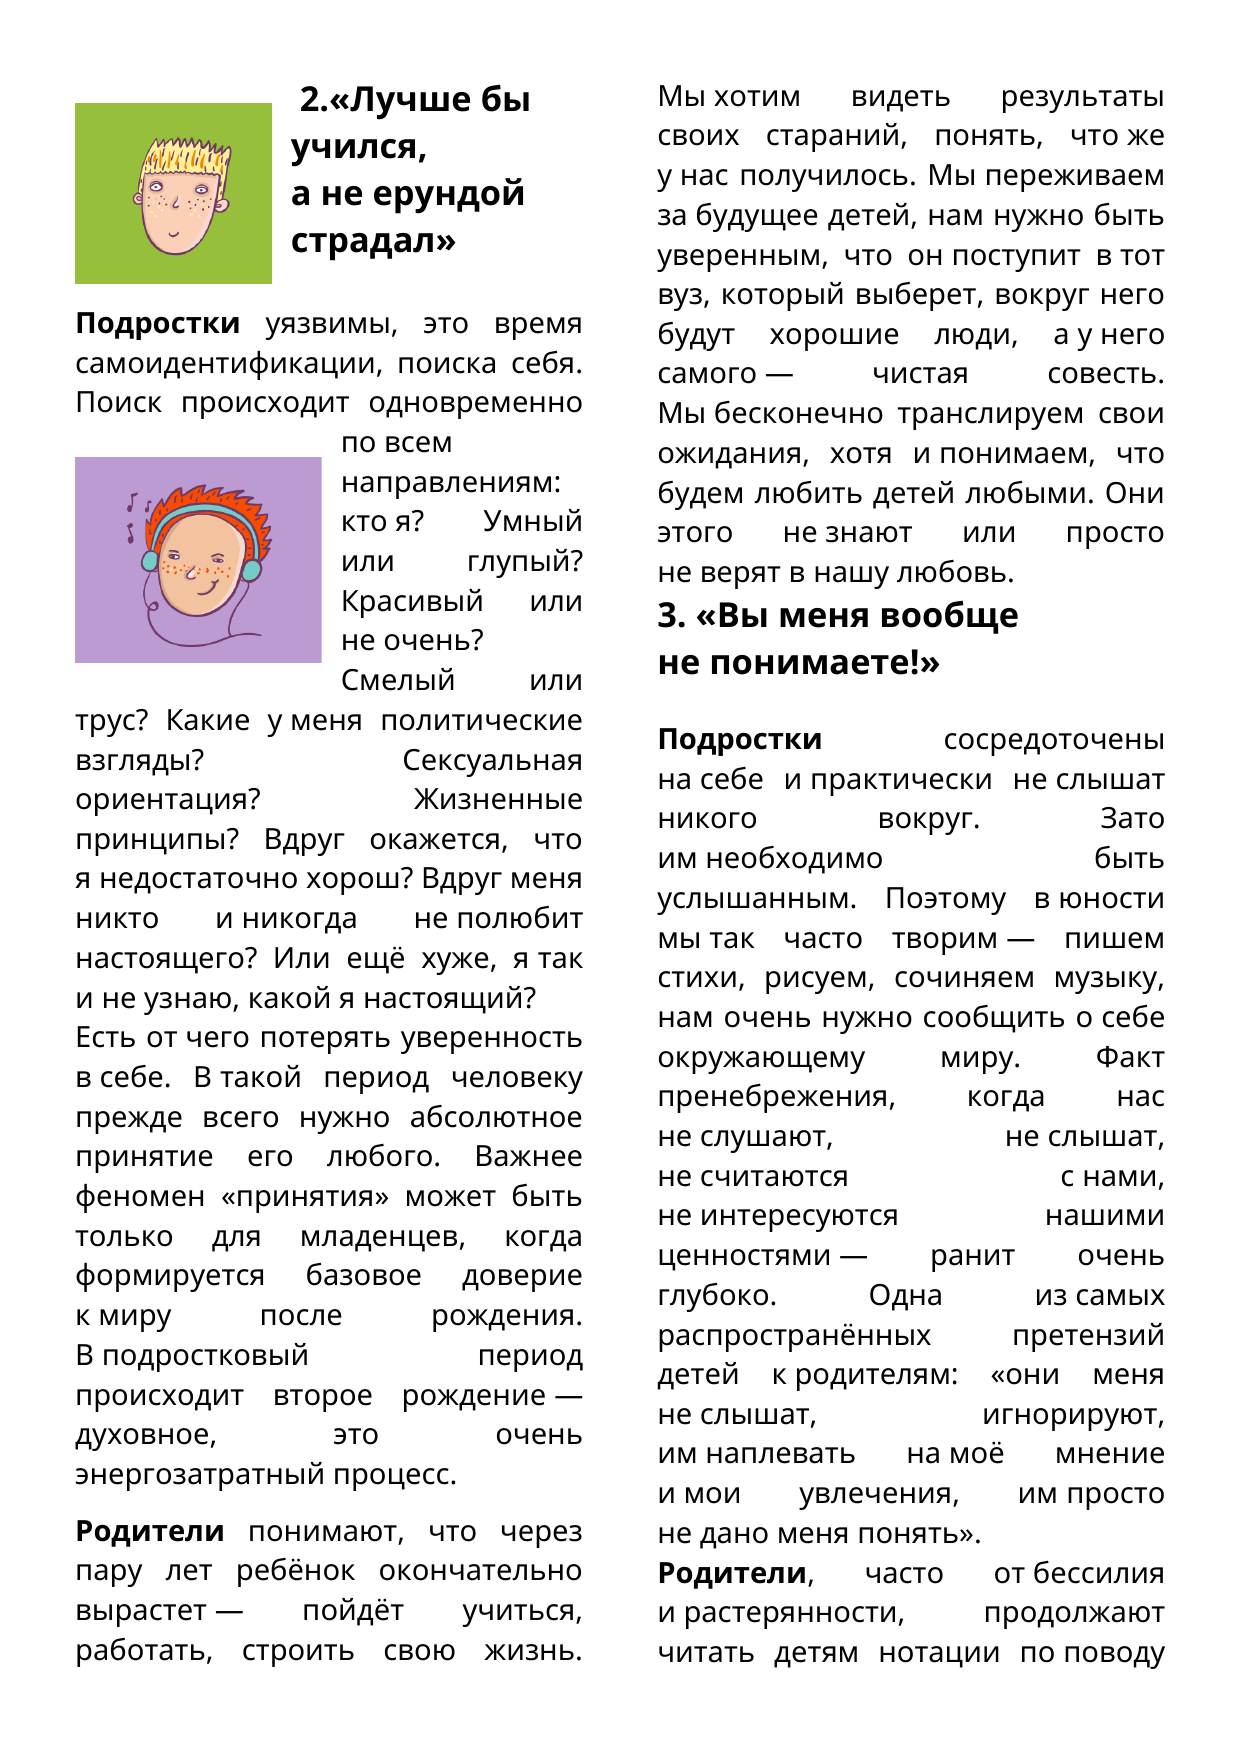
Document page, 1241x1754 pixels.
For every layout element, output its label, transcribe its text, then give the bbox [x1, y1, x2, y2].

text Родители понимают, что через пару лет ребёнок окончательно вырастет — пойдёт учиться, работать, строить свою жизнь. Мы хотим видеть результаты своих стараний, понять, что же у нас получилось. Мы переживаем за будущее детей, нам нужно быть уверенным, что он поступит в тот вуз, который выберет, вокруг него будут хорошие люди, а у него самого — чистая совесть. Мы бесконечно транслируем свои ожидания, хотя и понимаем, что будем любить детей любыми. Они этого не знают или просто не верят в нашу любовь. [75, 1510, 583, 1669]
text Родители понимают, что через пару лет ребёнок окончательно вырастет — пойдёт учиться, работать, строить свою жизнь. Мы хотим видеть результаты своих стараний, понять, что же у нас получилось. Мы переживаем за будущее детей, нам нужно быть уверенным, что он поступит в тот вуз, который выберет, вокруг него будут хорошие люди, а у него самого — чистая совесть. Мы бесконечно транслируем свои ожидания, хотя и понимаем, что будем любить детей любыми. Они этого не знают или просто не верят в нашу любовь. [657, 75, 1165, 591]
text 3. «Вы меня вообще не понимаете!» [657, 591, 1165, 685]
picture [75, 457, 322, 663]
text Подростки уязвимы, это время самоидентификации, поиска себя. Поиск происходит одновременно по всем направлениям: кто я? Умный или глупый? Красивый или не очень? Смелый или трус? Какие у меня политические взгляды? Сексуальная ориентация? Жизненные принципы? Вдруг окажется, что я недостаточно хорош? Вдруг меня никто и никогда не полюбит настоящего? Или ещё хуже, я так и не узнаю, какой я настоящий? [75, 302, 583, 1017]
picture [75, 103, 272, 284]
text Есть от чего потерять уверенность в себе. В такой период человеку прежде всего нужно абсолютное принятие его любого. Важнее феномен «принятия» может быть только для младенцев, когда формируется базовое доверие к миру после рождения. В подростковый период происходит второе рождение — духовное, это очень энергозатратный процесс. [75, 1017, 583, 1493]
text Подростки сосредоточены на себе и практически не слышат никого вокруг. Зато им необходимо быть услышанным. Поэтому в юности мы так часто творим — пишем стихи, рисуем, сочиняем музыку, нам очень нужно сообщить о себе окружающему миру. Факт пренебрежения, когда нас не слушают, не слышат, не считаются с нами, не интересуются нашими ценностями — ранит очень глубоко. Одна из самых распространённых претензий детей к родителям: «они меня не слышат, игнорируют, им наплевать на моё мнение и мои увлечения, им просто не дано меня понять». [657, 718, 1165, 1552]
